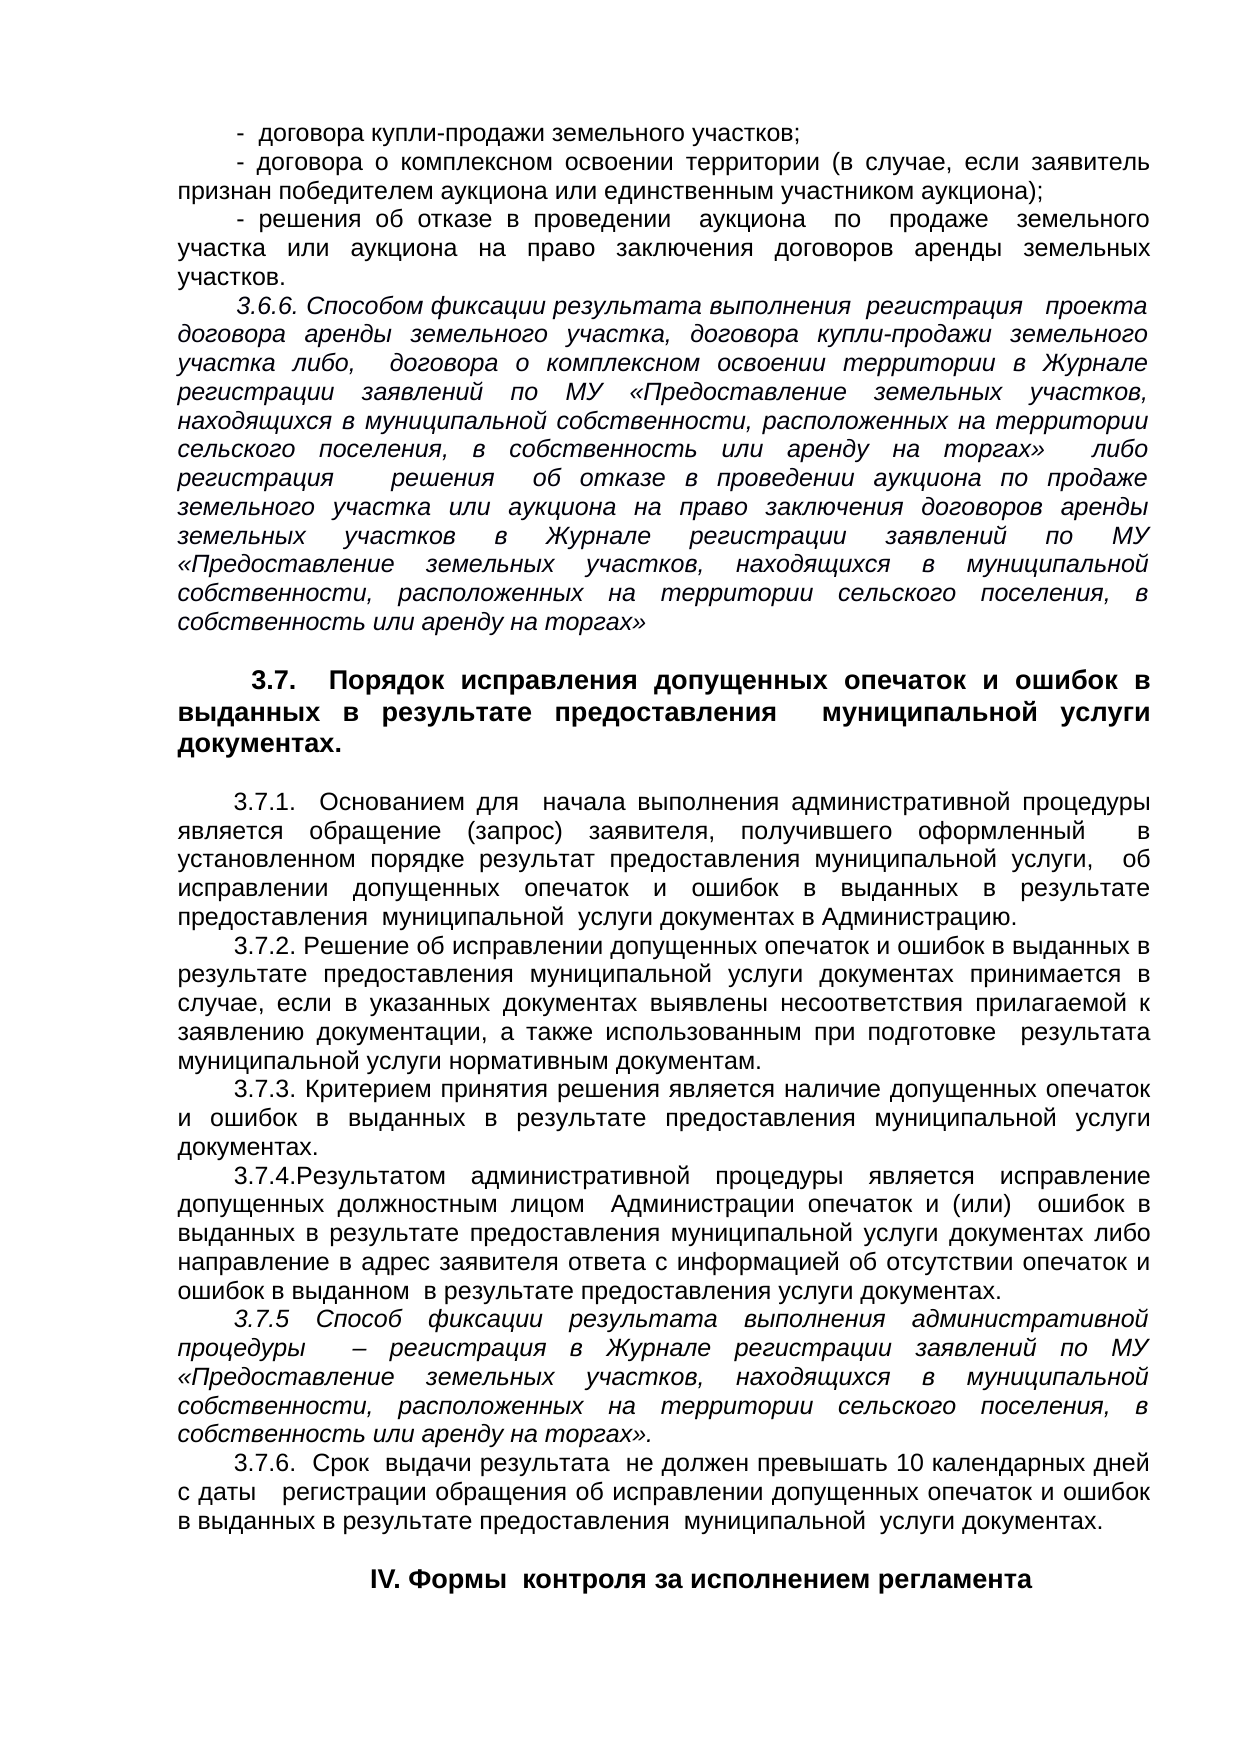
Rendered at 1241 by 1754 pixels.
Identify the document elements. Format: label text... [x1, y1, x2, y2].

text 3.7.3. Критерием принятия решения является наличие допущенных опечаток и ошибок в выданных в результате предоставления муниципальной услуги документах. [177, 1074, 1152, 1161]
text 3.7.5 Способ фиксации результата выполнения административной процедуры – регистрация в Журнале регистрации заявлений по МУ «Предоставление земельных участков, находящихся в муниципальной собственности, расположенных на территории сельского поселения, в собственность или аренду на торгах». [177, 1304, 1152, 1448]
text IV. Формы контроля за исполнением регламента [177, 1563, 1152, 1594]
text 3.7.6. Срок выдачи результата не должен превышать 10 календарных дней с даты регистрации обращения об исправлении допущенных опечаток и ошибок в выданных в результате предоставления муниципальной услуги документах. [177, 1448, 1152, 1534]
text 3.7.4.Результатом административной процедуры является исправление допущенных должностным лицом Администрации опечаток и (или) ошибок в выданных в результате предоставления муниципальной услуги документах либо направление в адрес заявителя ответа с информацией об отсутствии опечаток и ошибок в выданном в результате предоставления услуги документах. [177, 1161, 1152, 1304]
text - договора купли-продажи земельного участков; [177, 118, 1152, 147]
text - решения об отказе в проведении аукциона по продаже земельного участка или аукциона на право заключения договоров аренды земельных участков. [177, 204, 1152, 291]
text 3.6.6. Способом фиксации результата выполнения регистрация проекта договора аренды земельного участка, договора купли-продажи земельного участка либо, договора о комплексном освоении территории в Журнале регистрации заявлений по МУ «Предоставление земельных участков, находящихся в муниципальной собственности, расположенных на территории сельского поселения, в собственность или аренду на торгах» либо регистрация решения об отказе в проведении аукциона по продаже земельного участка или аукциона на право заключения договоров аренды земельных участков в Журнале регистрации заявлений по МУ «Предоставление земельных участков, находящихся в муниципальной собственности, расположенных на территории сельского поселения, в собственность или аренду на торгах» [177, 291, 1152, 636]
text 3.7. Порядок исправления допущенных опечаток и ошибок в выданных в результате предоставления муниципальной услуги документах. [177, 664, 1152, 758]
text 3.7.2. Решение об исправлении допущенных опечаток и ошибок в выданных в результате предоставления муниципальной услуги документах принимается в случае, если в указанных документах выявлены несоответствия прилагаемой к заявлению документации, а также использованным при подготовке результата муниципальной услуги нормативным документам. [177, 931, 1152, 1074]
text 3.7.1. Основанием для начала выполнения административной процедуры является обращение (запрос) заявителя, получившего оформленный в установленном порядке результат предоставления муниципальной услуги, об исправлении допущенных опечаток и ошибок в выданных в результате предоставления муниципальной услуги документах в Администрацию. [177, 787, 1152, 931]
text - договора о комплексном освоении территории (в случае, если заявитель признан победителем аукциона или единственным участником аукциона); [177, 147, 1152, 204]
